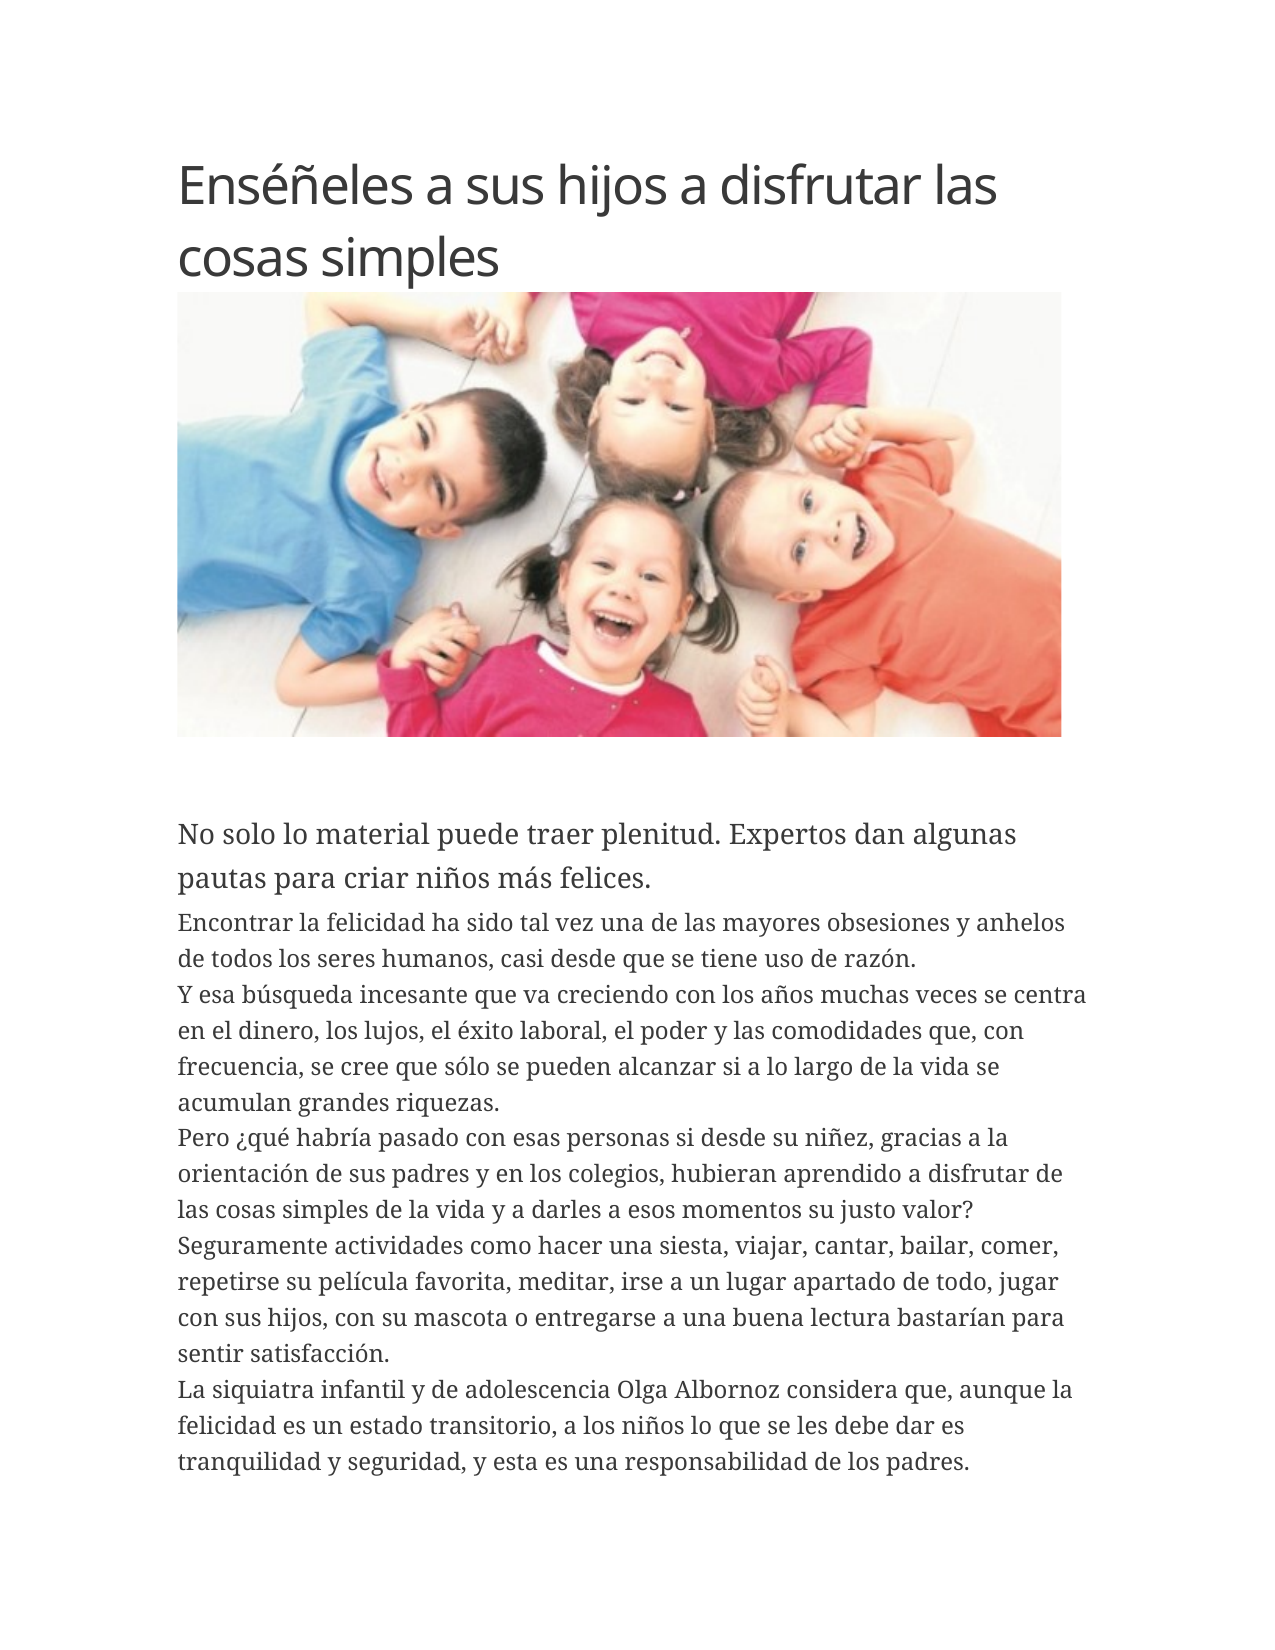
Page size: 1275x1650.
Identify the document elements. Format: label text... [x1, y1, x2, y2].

subtitle No solo lo material puede traer plenitud. Expertos dan algunas pautas para criar niños más felices. [177, 814, 1098, 897]
text La siquiatra infantil y de adolescencia Olga Albornoz considera que, aunque la felicidad es un estado transitorio, a los niños lo que se les debe dar es tranquilidad y seguridad, y esta es una responsabilidad de los padres. [177, 1369, 1098, 1477]
text Encontrar la felicidad ha sido tal vez una de las mayores obsesiones y anhelos de todos los seres humanos, casi desde que se tiene uso de razón. [177, 902, 1098, 974]
text Enséñeles a sus hijos a disfrutar las cosas simples [177, 148, 1098, 292]
text Y esa búsqueda incesante que va creciendo con los años muchas veces se centra en el dinero, los lujos, el éxito laboral, el poder y las comodidades que, con frecuencia, se cree que sólo se pueden alcanzar si a lo largo de la vida se acumulan grandes riquezas. [177, 974, 1098, 1118]
text Seguramente actividades como hacer una siesta, viajar, cantar, bailar, comer, repetirse su película favorita, meditar, irse a un lugar apartado de todo, jugar con sus hijos, con su mascota o entregarse a una buena lectura bastarían para sentir satisfacción. [177, 1226, 1098, 1369]
picture [177, 292, 1062, 737]
text Pero ¿qué habría pasado con esas personas si desde su niñez, gracias a la orientación de sus padres y en los colegios, hubieran aprendido a disfrutar de las cosas simples de la vida y a darles a esos momentos su justo valor? [177, 1118, 1098, 1226]
